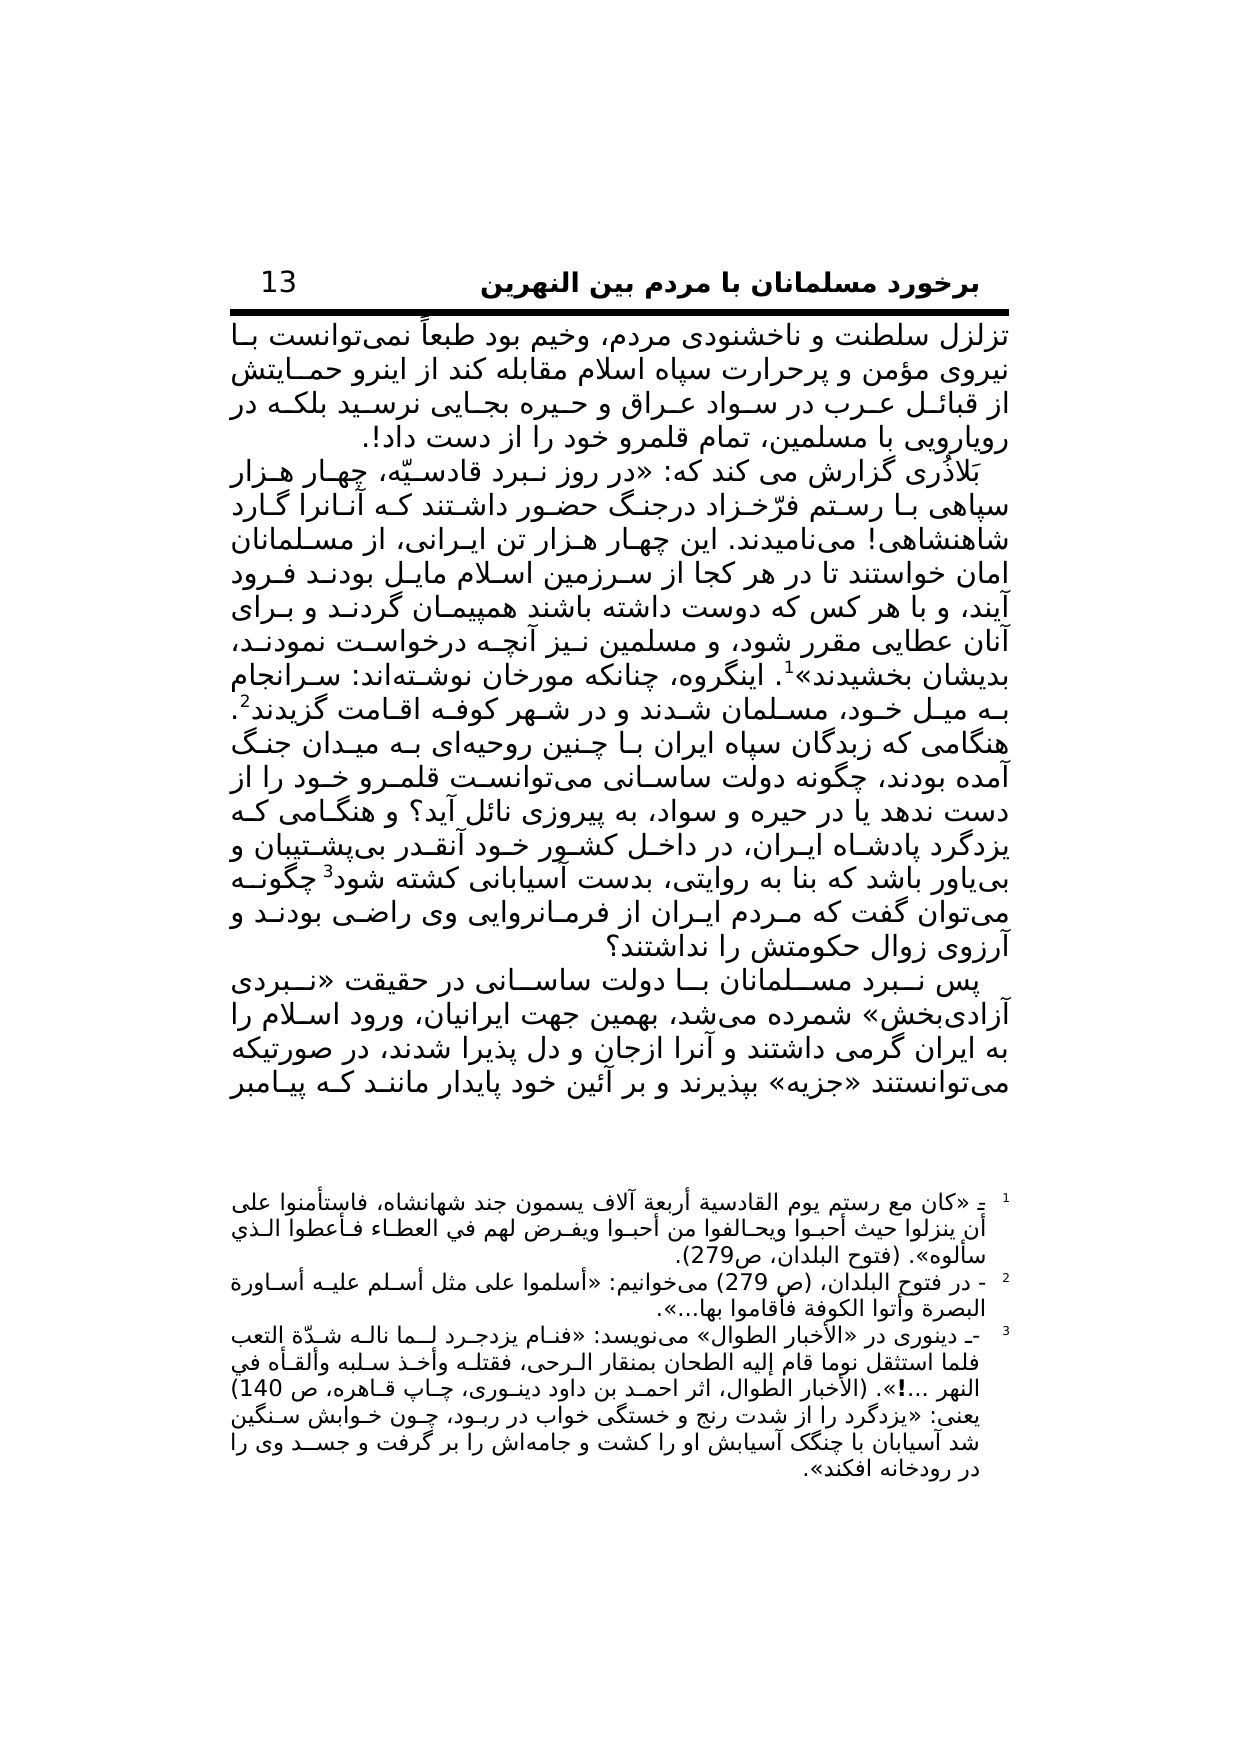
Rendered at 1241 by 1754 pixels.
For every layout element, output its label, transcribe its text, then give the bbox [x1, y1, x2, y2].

text بَلاذُری گزارش می کند که: «در روز نبرد قادسیّه، چهار هزار سپاهی با رستم فرّخزاد درجنگ حضور داشتند که آنانرا گارد شاهنشاهی! می‌نامیدند. این چهار هزار تن ایرانی، از مسلمانان امان خواستند تا در هر کجا از سرزمین اسلام مایل بودند فرود آیند، و با هر کس که دوست داشته باشند همپیمان گردند و برای آنان عطایی مقرر شود، و مسلمین نیز آنچه درخواست نمودند، بدیشان بخشیدند». اینگروه، چنانکه مورخان نوشته‌اند: سرانجام به میل خود، مسلمان شدند و در شهر کوفه اقامت گزیدند. هنگامی که زبدگان سپاه ایران با چنین روحیه‌ای به میدان جنگ آمده بودند، چگونه دولت ساسانی می‌توانست قلمرو خود را از دست ندهد یا در حیره و سواد، به پیروزی نائل آید؟ و هنگامی که یزدگرد پادشاه ایران، در داخل کشور خود آنقدر بی‌پشتیبان و بی‌یاور باشد که بنا به روایتی، بدست آسیابانی کشته شود چگونه می‌توان گفت که مردم ایران از فرمانروایی وی راضی بودند و آرزوی زوال حکومتش را نداشتند؟ [230, 454, 1010, 964]
text پس نبرد مسلمانان با دولت ساسانی در حقیقت «نبردی آزادی‌بخش» شمرده می‌شد، بهمین جهت ایرانیان، ورود اسلام را به ایران گرمی داشتند و آنرا ازجان و دل پذیرا شدند، در صورتیکه می‌توانستند «جزیه» بپذیرند و بر آئین خود پایدار مانند که پیامبر بزرگوار اسلام دربارة ایشان فرموده بود: «سُنُّوا بِهِمْ سُنَّةَ أَهْلِ الْكِتَابِ». «با آنان رفتاری کنید که با اهل کتاب باید کرد». [230, 964, 1010, 1099]
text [230, 318, 1010, 454]
